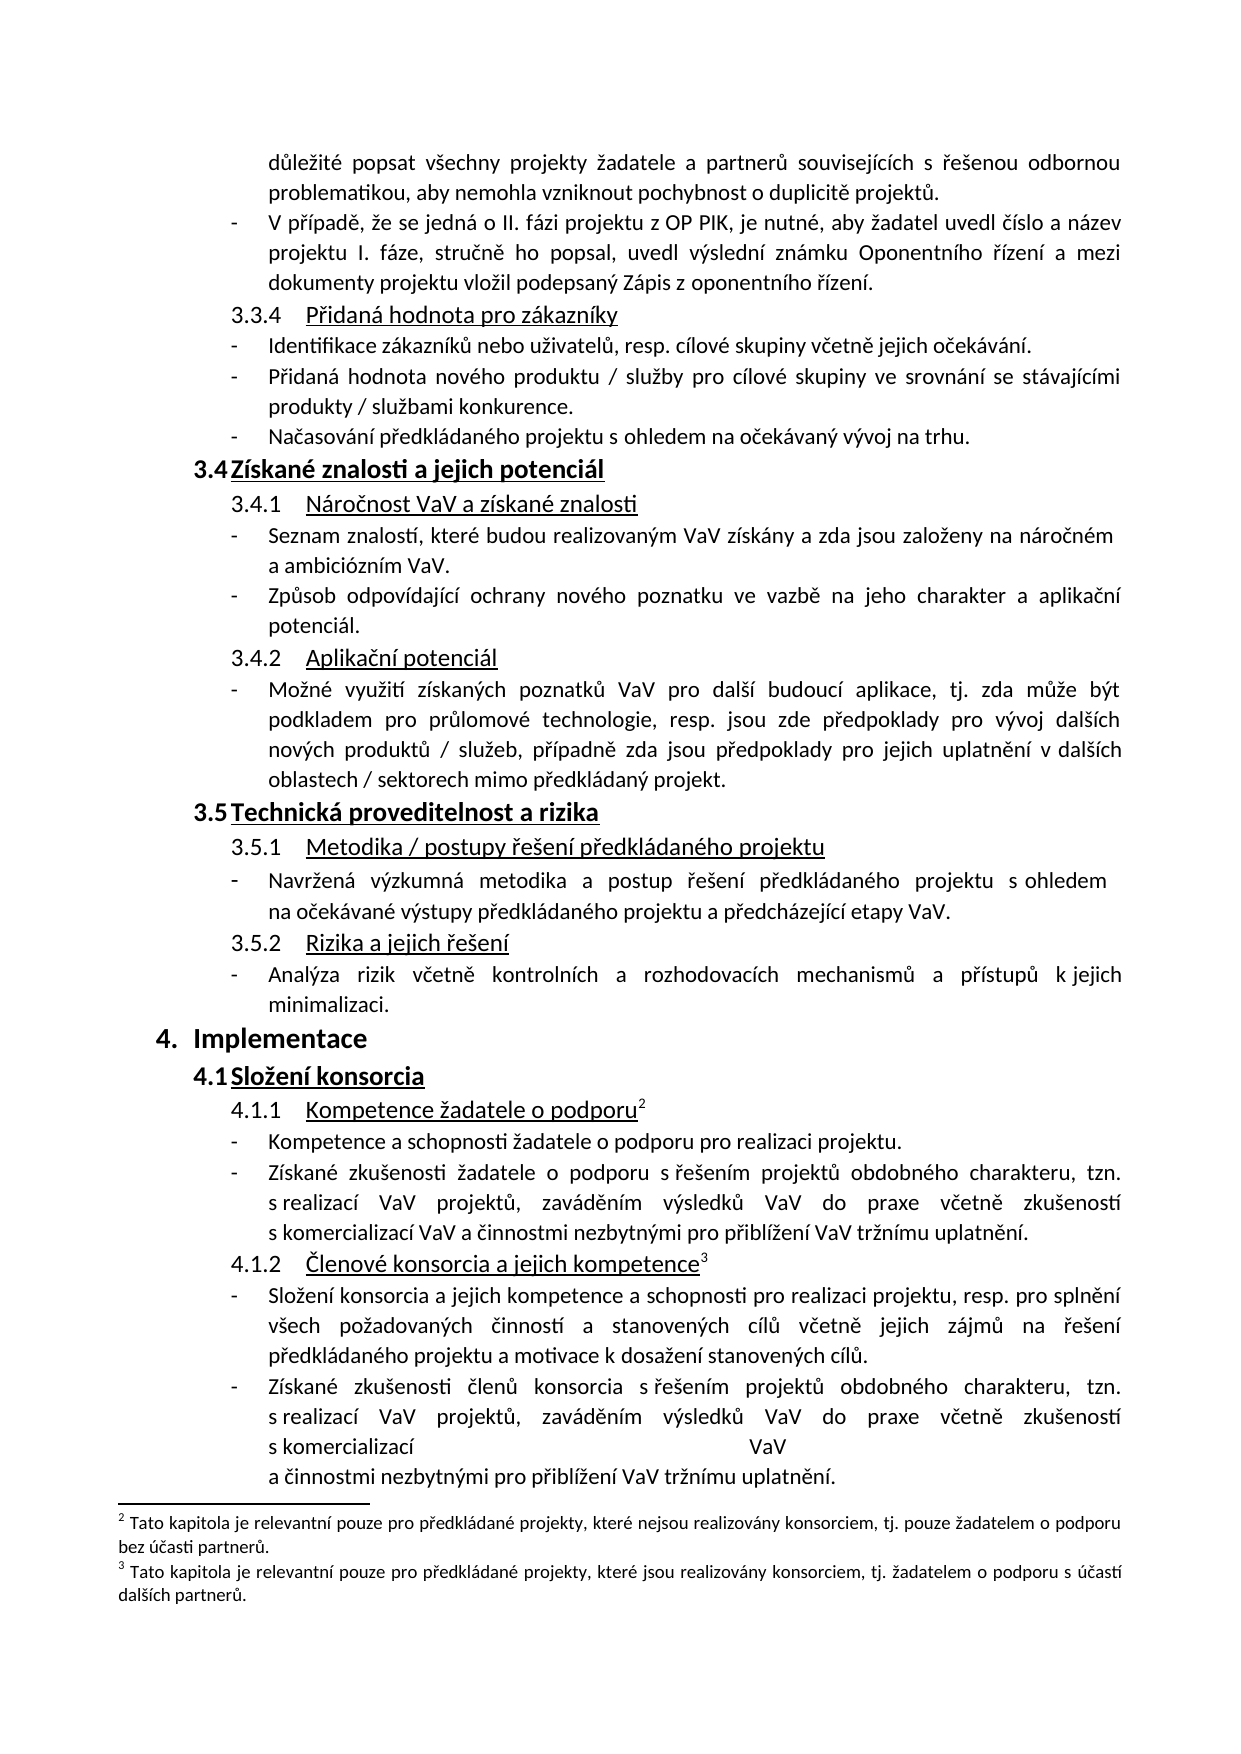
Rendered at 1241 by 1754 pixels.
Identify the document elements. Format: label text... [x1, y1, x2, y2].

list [231, 148, 1122, 206]
list Kompetence žadatele o podporu [231, 1094, 1122, 1125]
list Analýza rizik včetně kontrolních a rozhodovacích mechanismů a přístupů k jejich minimalizaci. [231, 960, 1122, 1018]
list Metodika / postupy řešení předkládaného projektu [231, 831, 1122, 862]
list Technická proveditelnost a rizika [193, 796, 1122, 829]
list Přidaná hodnota pro zákazníky [231, 299, 1122, 329]
list Členové konsorcia a jejich kompetence [231, 1248, 1122, 1279]
list Identifikace zákazníků nebo uživatelů, resp. cílové skupiny včetně jejich očekávání. [231, 332, 1122, 360]
list Získané znalosti a jejich potenciál [193, 452, 1122, 486]
list Implementace [156, 1020, 1122, 1056]
list Možné využití získaných poznatků VaV pro další budoucí aplikace, tj. zda může být podkladem pro průlomové technologie, resp. jsou zde předpoklady pro vývoj dalších nových produktů / služeb, případně zda jsou předpoklady pro jejich uplatnění v dalších oblastech / sektorech mimo předkládaný projekt. [231, 675, 1122, 793]
list Získané zkušenosti žadatele o podporu s řešením projektů obdobného charakteru, tzn. s realizací VaV projektů, zaváděním výsledků VaV do praxe včetně zkušeností s komercializací VaV a činnostmi nezbytnými pro přiblížení VaV tržnímu uplatnění. [231, 1158, 1122, 1246]
list Složení konsorcia [193, 1059, 1122, 1092]
list Seznam znalostí, které budou realizovaným VaV získány a zda jsou založeny na náročném a ambiciózním VaV. [231, 521, 1122, 579]
list Složení konsorcia a jejich kompetence a schopnosti pro realizaci projektu, resp. pro splnění všech požadovaných činností a stanovených cílů včetně jejich zájmů na řešení předkládaného projektu a motivace k dosažení stanovených cílů. [231, 1281, 1122, 1369]
list Rizika a jejich řešení [231, 927, 1122, 958]
list Kompetence a schopnosti žadatele o podporu pro realizaci projektu. [231, 1127, 1122, 1155]
list V případě, že se jedná o II. fázi projektu z OP PIK, je nutné, aby žadatel uvedl číslo a název projektu I. fáze, stručně ho popsal, uvedl výslední známku Oponentního řízení a mezi dokumenty projektu vložil podepsaný Zápis z oponentního řízení. [231, 208, 1122, 297]
list Přidaná hodnota nového produktu / služby pro cílové skupiny ve srovnání se stávajícími produkty / službami konkurence. [231, 362, 1122, 420]
list Získané zkušenosti členů konsorcia s řešením projektů obdobného charakteru, tzn. s realizací VaV projektů, zaváděním výsledků VaV do praxe včetně zkušeností s komercializací VaV a činnostmi nezbytnými pro přiblížení VaV tržnímu uplatnění. [231, 1372, 1122, 1490]
list Načasování předkládaného projektu s ohledem na očekávaný vývoj na trhu. [231, 422, 1122, 450]
list Způsob odpovídající ochrany nového poznatku ve vazbě na jeho charakter a aplikační potenciál. [231, 581, 1122, 640]
list Navržená výzkumná metodika a postup řešení předkládaného projektu s ohledem na očekávané výstupy předkládaného projektu a předcházející etapy VaV. [231, 864, 1122, 925]
list Aplikační potenciál [231, 642, 1122, 672]
list Náročnost VaV a získané znalosti [231, 488, 1122, 519]
